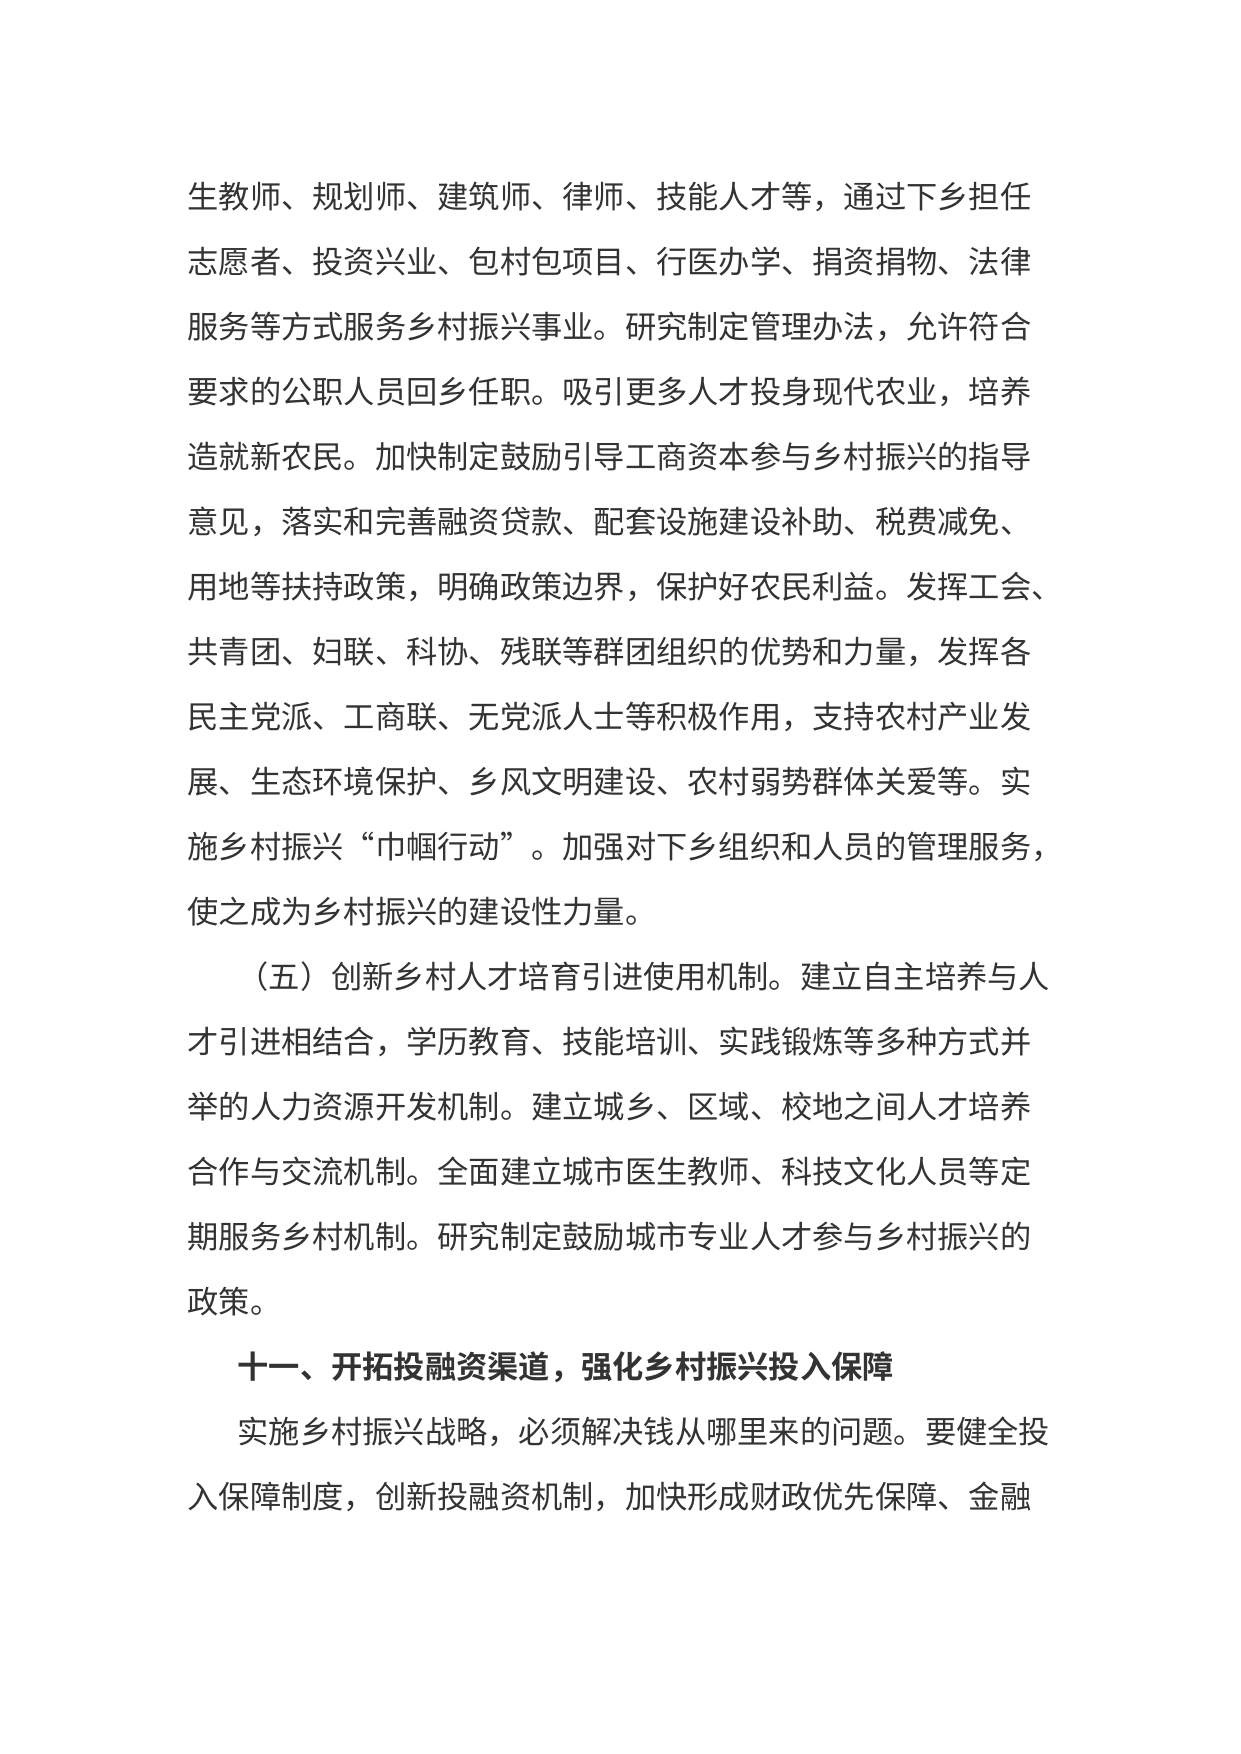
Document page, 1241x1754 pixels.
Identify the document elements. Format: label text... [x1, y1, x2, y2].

text （五）创新乡村人才培育引进使用机制。建立自主培养与人才引进相结合，学历教育、技能培训、实践锻炼等多种方式并举的人力资源开发机制。建立城乡、区域、校地之间人才培养合作与交流机制。全面建立城市医生教师、科技文化人员等定期服务乡村机制。研究制定鼓励城市专业人才参与乡村振兴的政策。 [187, 942, 1053, 1332]
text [187, 162, 1053, 942]
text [187, 1397, 1053, 1527]
text 十一、开拓投融资渠道，强化乡村振兴投入保障 [187, 1332, 1053, 1397]
